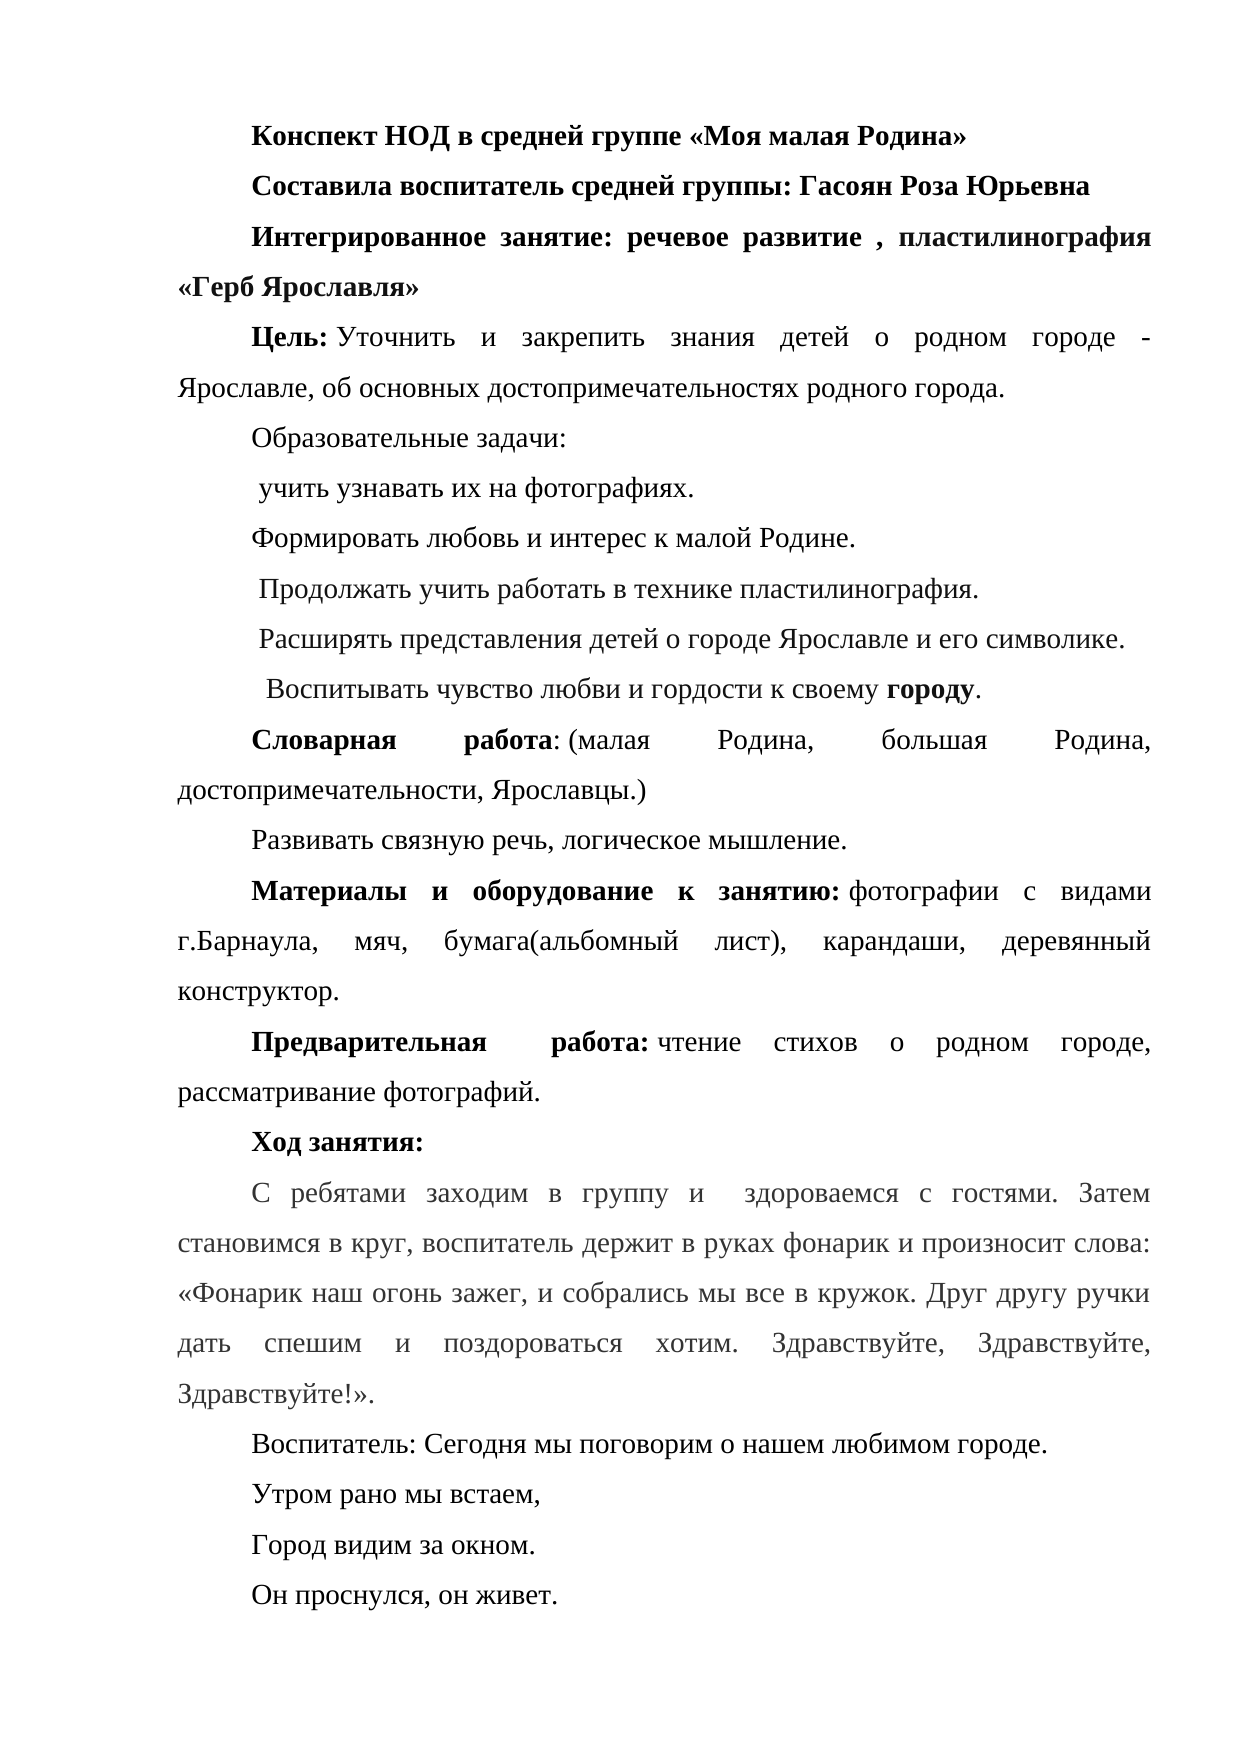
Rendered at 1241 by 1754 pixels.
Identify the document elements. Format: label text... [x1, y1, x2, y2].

text учить узнавать их на фотографиях. [177, 470, 1152, 504]
text Образовательные задачи: [177, 420, 1152, 453]
text Расширять представления детей о городе Ярославле и его символике. [177, 621, 1152, 655]
text Материалы и оборудование к занятию: фотографии с видами г.Барнаула, мяч, бумага(альбомный лист), карандаши, деревянный конструктор. [177, 873, 1152, 1007]
text Формировать любовь и интерес к малой Родине. [177, 521, 1152, 554]
text Цель: Уточнить и закрепить знания детей о родном городе - Ярославле, об основных достопримечательностях родного города. [177, 319, 1152, 403]
text Город видим за окном. [177, 1527, 1152, 1560]
text Он проснулся, он живет. [177, 1577, 1152, 1611]
text Продолжать учить работать в технике пластилинография. [177, 571, 1152, 604]
text Ход занятия: [177, 1124, 1152, 1158]
text Предварительная работа: чтение стихов о родном городе, рассматривание фотографий. [177, 1024, 1152, 1108]
text Развивать связную речь, логическое мышление. [177, 822, 1152, 856]
text Воспитатель: Сегодня мы поговорим о нашем любимом городе. [177, 1426, 1152, 1460]
text Конспект НОД в средней группе «Моя малая Родина» [177, 118, 1152, 152]
text Интегрированное занятие: речевое развитие , пластилинография «Герб Ярославля» [177, 219, 1152, 303]
text Словарная работа: (малая Родина, большая Родина, достопримечательности, Ярославцы.) [177, 722, 1152, 806]
text С ребятами заходим в группу и здороваемся с гостями. Затем становимся в круг, воспитатель держит в руках фонарик и произносит слова: «Фонарик наш огонь зажег, и собрались мы все в кружок. Друг другу ручки дать спешим и поздороваться хотим. Здравствуйте, Здравствуйте, Здравствуйте!». [177, 1175, 1152, 1409]
text Составила воспитатель средней группы: Гасоян Роза Юрьевна [177, 168, 1152, 202]
text Воспитывать чувство любви и гордости к своему городу. [177, 672, 1152, 705]
text Утром рано мы встаем, [177, 1477, 1152, 1510]
